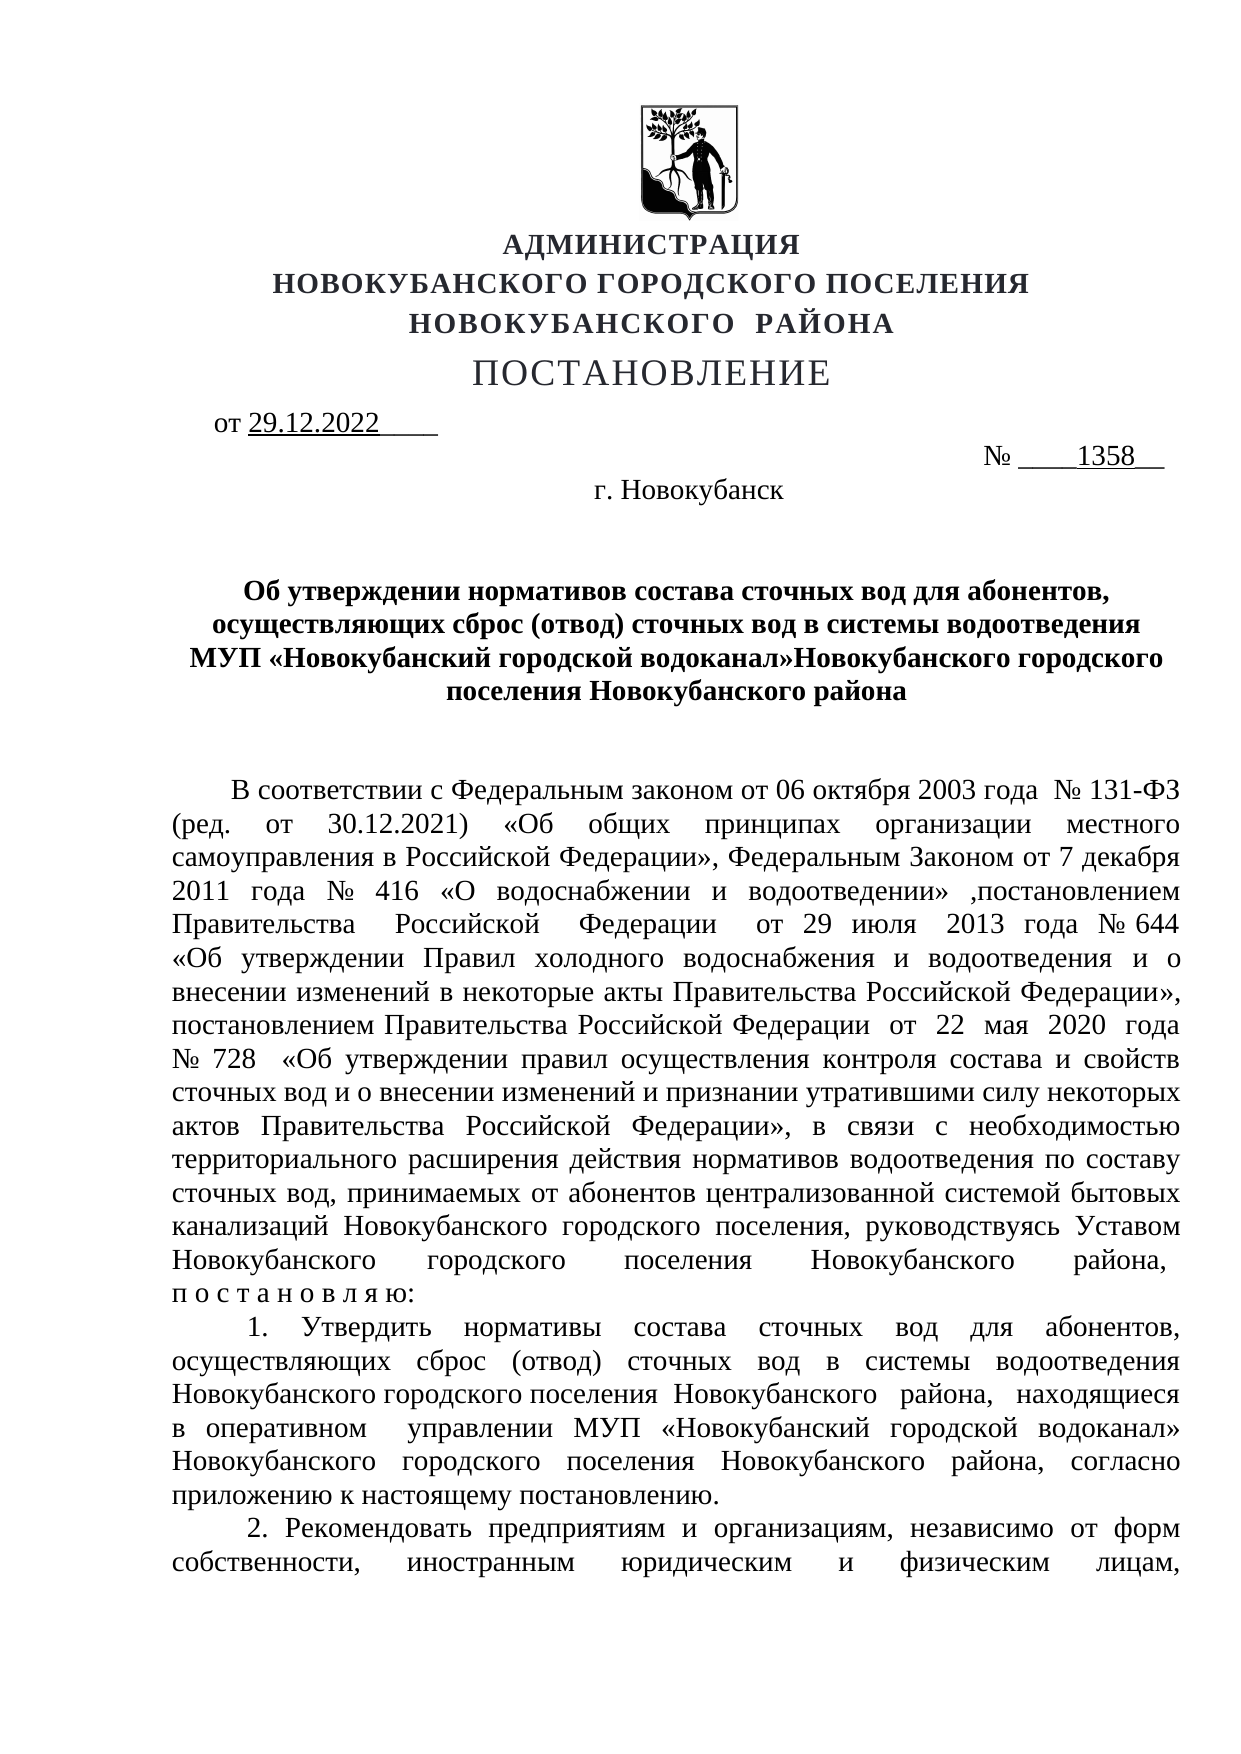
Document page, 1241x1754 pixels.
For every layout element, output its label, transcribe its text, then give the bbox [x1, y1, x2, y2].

subtitle МУП «Новокубанский городской водоканал»Новокубанского городского поселения Новокубанского района [172, 640, 1181, 707]
picture [639, 103, 739, 221]
text 1. Утвердить нормативы состава сточных вод для абонентов, осуществляющих сброс (отвод) сточных вод в системы водоотведения Новокубанского городского поселения Новокубанского района, находящиеся в оперативном управлении МУП «Новокубанский городской водоканал» Новокубанского городского поселения Новокубанского района, согласно приложению к настоящему постановлению. [172, 1309, 1181, 1510]
subtitle В соответствии с Федеральным законом от 06 октября 2003 года № 131-ФЗ (ред. от 30.12.2021) «Об общих принципах организации местного самоуправления в Российской Федерации», Федеральным Законом от 7 декабря 2011 года № 416 «О водоснабжении и водоотведении» ,постановлением Правительства Российской Федерации от 29 июля 2013 года № 644 «Об утверждении Правил холодного водоснабжения и водоотведения и о внесении изменений в некоторые акты Правительства Российской Федерации», постановлением Правительства Российской Федерации от 22 мая 2020 года № 728 «Об утверждении правил осуществления контроля состава и свойств сточных вод и о внесении изменений и признании утратившими силу некоторых актов Правительства Российской Федерации», в связи с необходимостью территориального расширения действия нормативов водоотведения по составу сточных вод, принимаемых от абонентов централизованной системой бытовых канализаций Новокубанского городского поселения, руководствуясь Уставом Новокубанского городского поселения Новокубанского района, [172, 974, 1181, 1276]
table_header АДМИНИСТРАЦИЯ НОВОКУБАНСКОГО ГОРОДСКОГО ПОСЕЛЕНИЯ НОВОКУБАНСКОГО РАЙОНА ПОСТАНОВЛЕНИЕ от 29.12.2022____ № ____1358__ г. Новокубанск [127, 104, 1175, 506]
subtitle В соответствии с Федеральным законом от 06 октября 2003 года № 131-ФЗ (ред. от 30.12.2021) «Об общих принципах организации местного самоуправления в Российской Федерации», Федеральным Законом от 7 декабря 2011 года № 416 «О водоснабжении и водоотведении» ,постановлением Правительства Российской Федерации от 29 июля 2013 года № 644 «Об утверждении Правил холодного водоснабжения и водоотведения и о внесении изменений в некоторые акты Правительства Российской Федерации», постановлением Правительства Российской Федерации от 22 мая 2020 года № 728 «Об утверждении правил осуществления контроля состава и свойств сточных вод и о внесении изменений и признании утратившими силу некоторых актов Правительства Российской Федерации», в связи с необходимостью территориального расширения действия нормативов водоотведения по составу сточных вод, принимаемых от абонентов централизованной системой бытовых канализаций Новокубанского городского поселения, руководствуясь Уставом Новокубанского городского поселения Новокубанского района, [172, 772, 1181, 974]
subtitle п о с т а н о в л я ю: [172, 1276, 1181, 1309]
subtitle Об утверждении нормативов состава сточных вод для абонентов, осуществляющих сброс (отвод) сточных вод в системы водоотведения [172, 573, 1181, 640]
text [172, 1510, 1181, 1577]
